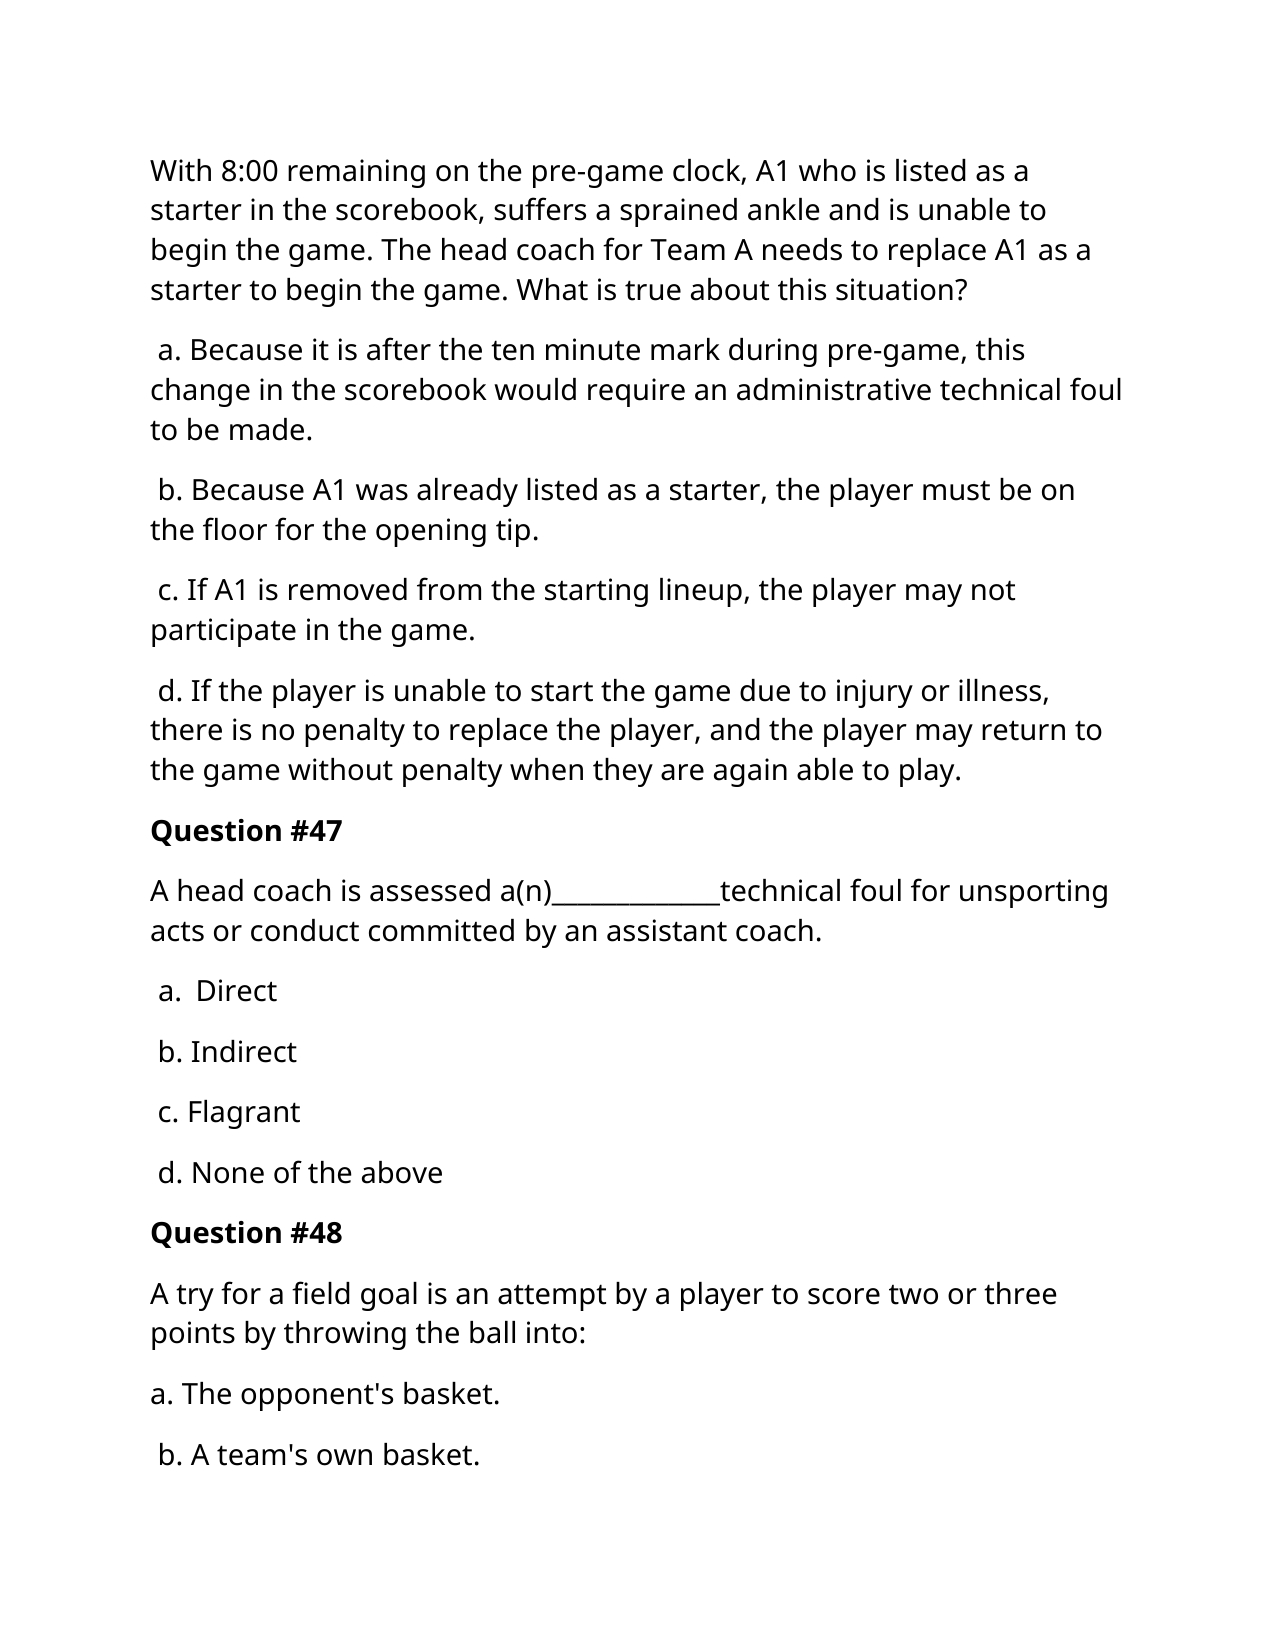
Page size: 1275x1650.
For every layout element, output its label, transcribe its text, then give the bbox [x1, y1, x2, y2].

text a. Because it is after the ten minute mark during pre-game, this change in the scorebook would require an administrative technical foul to be made. [150, 329, 1125, 449]
text A try for a field goal is an attempt by a player to score two or three points by throwing the ball into: [150, 1273, 1125, 1352]
text With 8:00 remaining on the pre-game clock, A1 who is listed as a starter in the scorebook, suffers a sprained ankle and is unable to begin the game. The head coach for Team A needs to replace A1 as a starter to begin the game. What is true about this situation? [150, 150, 1125, 309]
text d. None of the above [150, 1152, 1125, 1192]
text b. A team's own basket. [150, 1434, 1125, 1473]
text A head coach is assessed a(n)_____________technical foul for unsporting acts or conduct committed by an assistant coach. [150, 870, 1125, 950]
text d. If the player is unable to start the game due to injury or illness, there is no penalty to replace the player, and the player may return to the game without penalty when they are again able to play. [150, 670, 1125, 789]
text c. Flagrant [150, 1092, 1125, 1131]
text b. Indirect [150, 1031, 1125, 1071]
list Direct [158, 971, 1125, 1010]
text Question #47 [150, 810, 1125, 849]
text b. Because A1 was already listed as a starter, the player must be on the floor for the opening tip. [150, 469, 1125, 549]
text a. The opponent's basket. [150, 1373, 1125, 1413]
text Question #48 [150, 1213, 1125, 1252]
text c. If A1 is removed from the starting lineup, the player may not participate in the game. [150, 570, 1125, 649]
